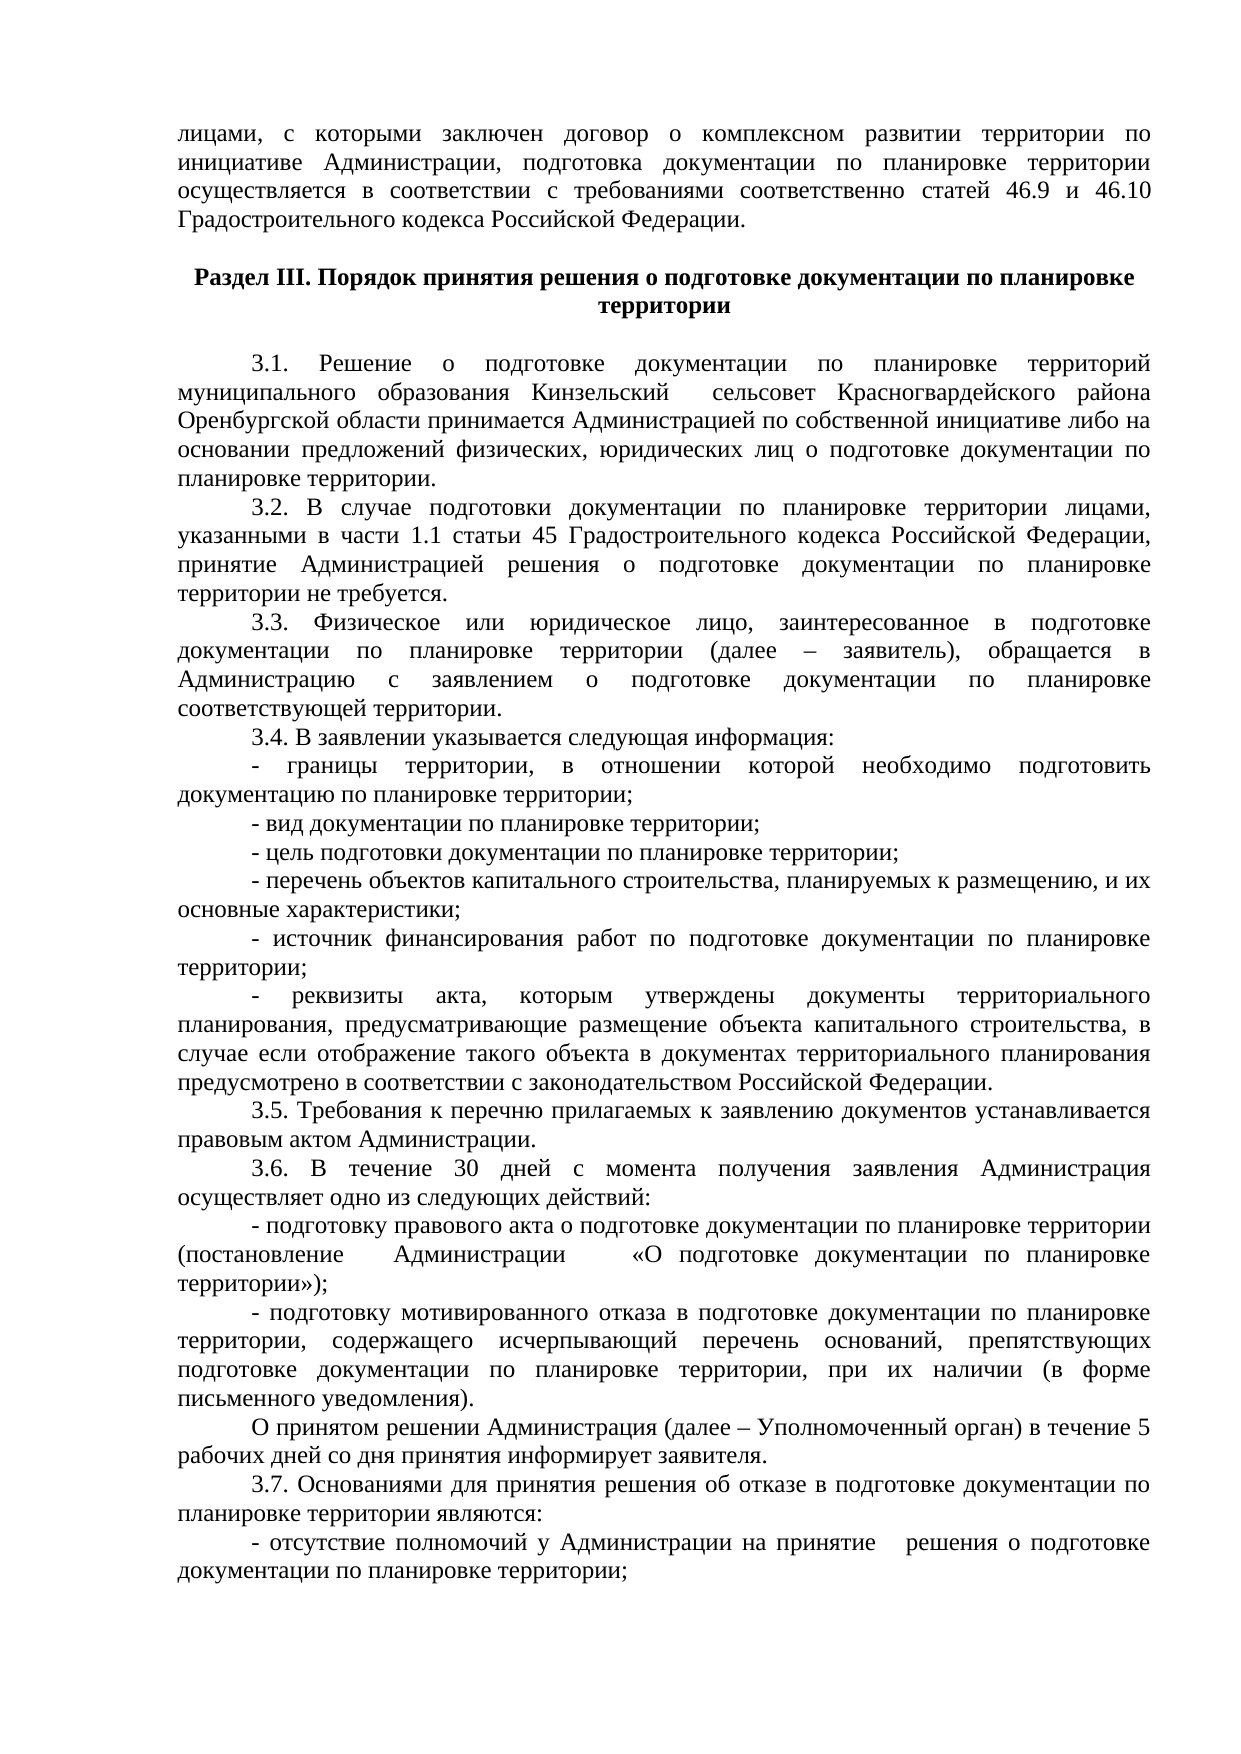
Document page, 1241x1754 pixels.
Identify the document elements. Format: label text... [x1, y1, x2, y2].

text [177, 118, 1152, 233]
text 3.2. В случае подготовки документации по планировке территории лицами, указанными в части 1.1 статьи 45 Градостроительного кодекса Российской Федерации, принятие Администрацией решения о подготовке документации по планировке территории не требуется. [177, 492, 1152, 607]
text 3.4. В заявлении указывается следующая информация: [177, 722, 1152, 751]
text - вид документации по планировке территории; [177, 808, 1152, 837]
text 3.1. Решение о подготовке документации по планировке территорий муниципального образования Кинзельский сельсовет Красногвардейского района Оренбургской области принимается Администрацией по собственной инициативе либо на основании предложений физических, юридических лиц о подготовке документации по планировке территории. [177, 348, 1152, 492]
text - отсутствие полномочий у Администрации на принятие решения о подготовке документации по планировке территории; [177, 1527, 1152, 1584]
text - подготовку правового акта о подготовке документации по планировке территории (постановление Администрации «О подготовке документации по планировке территории»); [177, 1211, 1152, 1297]
text О принятом решении Администрация (далее – Уполномоченный орган) в течение 5 рабочих дней со дня принятия информирует заявителя. [177, 1412, 1152, 1469]
text - реквизиты акта, которым утверждены документы территориального планирования, предусматривающие размещение объекта капитального строительства, в случае если отображение такого объекта в документах территориального планирования предусмотрено в соответствии с законодательством Российской Федерации. [177, 981, 1152, 1096]
text 3.5. Требования к перечню прилагаемых к заявлению документов устанавливается правовым актом Администрации. [177, 1096, 1152, 1153]
text - цель подготовки документации по планировке территории; [177, 837, 1152, 866]
text Раздел III. Порядок принятия решения о подготовке документации по планировке территории [177, 262, 1152, 319]
text 3.3. Физическое или юридическое лицо, заинтересованное в подготовке документации по планировке территории (далее – заявитель), обращается в Администрацию с заявлением о подготовке документации по планировке соответствующей территории. [177, 607, 1152, 722]
text - границы территории, в отношении которой необходимо подготовить документацию по планировке территории; [177, 751, 1152, 808]
text - подготовку мотивированного отказа в подготовке документации по планировке территории, содержащего исчерпывающий перечень оснований, препятствующих подготовке документации по планировке территории, при их наличии (в форме письменного уведомления). [177, 1297, 1152, 1412]
text - перечень объектов капитального строительства, планируемых к размещению, и их основные характеристики; [177, 866, 1152, 923]
text - источник финансирования работ по подготовке документации по планировке территории; [177, 923, 1152, 981]
text 3.7. Основаниями для принятия решения об отказе в подготовке документации по планировке территории являются: [177, 1469, 1152, 1527]
text 3.6. В течение 30 дней с момента получения заявления Администрация осуществляет одно из следующих действий: [177, 1153, 1152, 1211]
